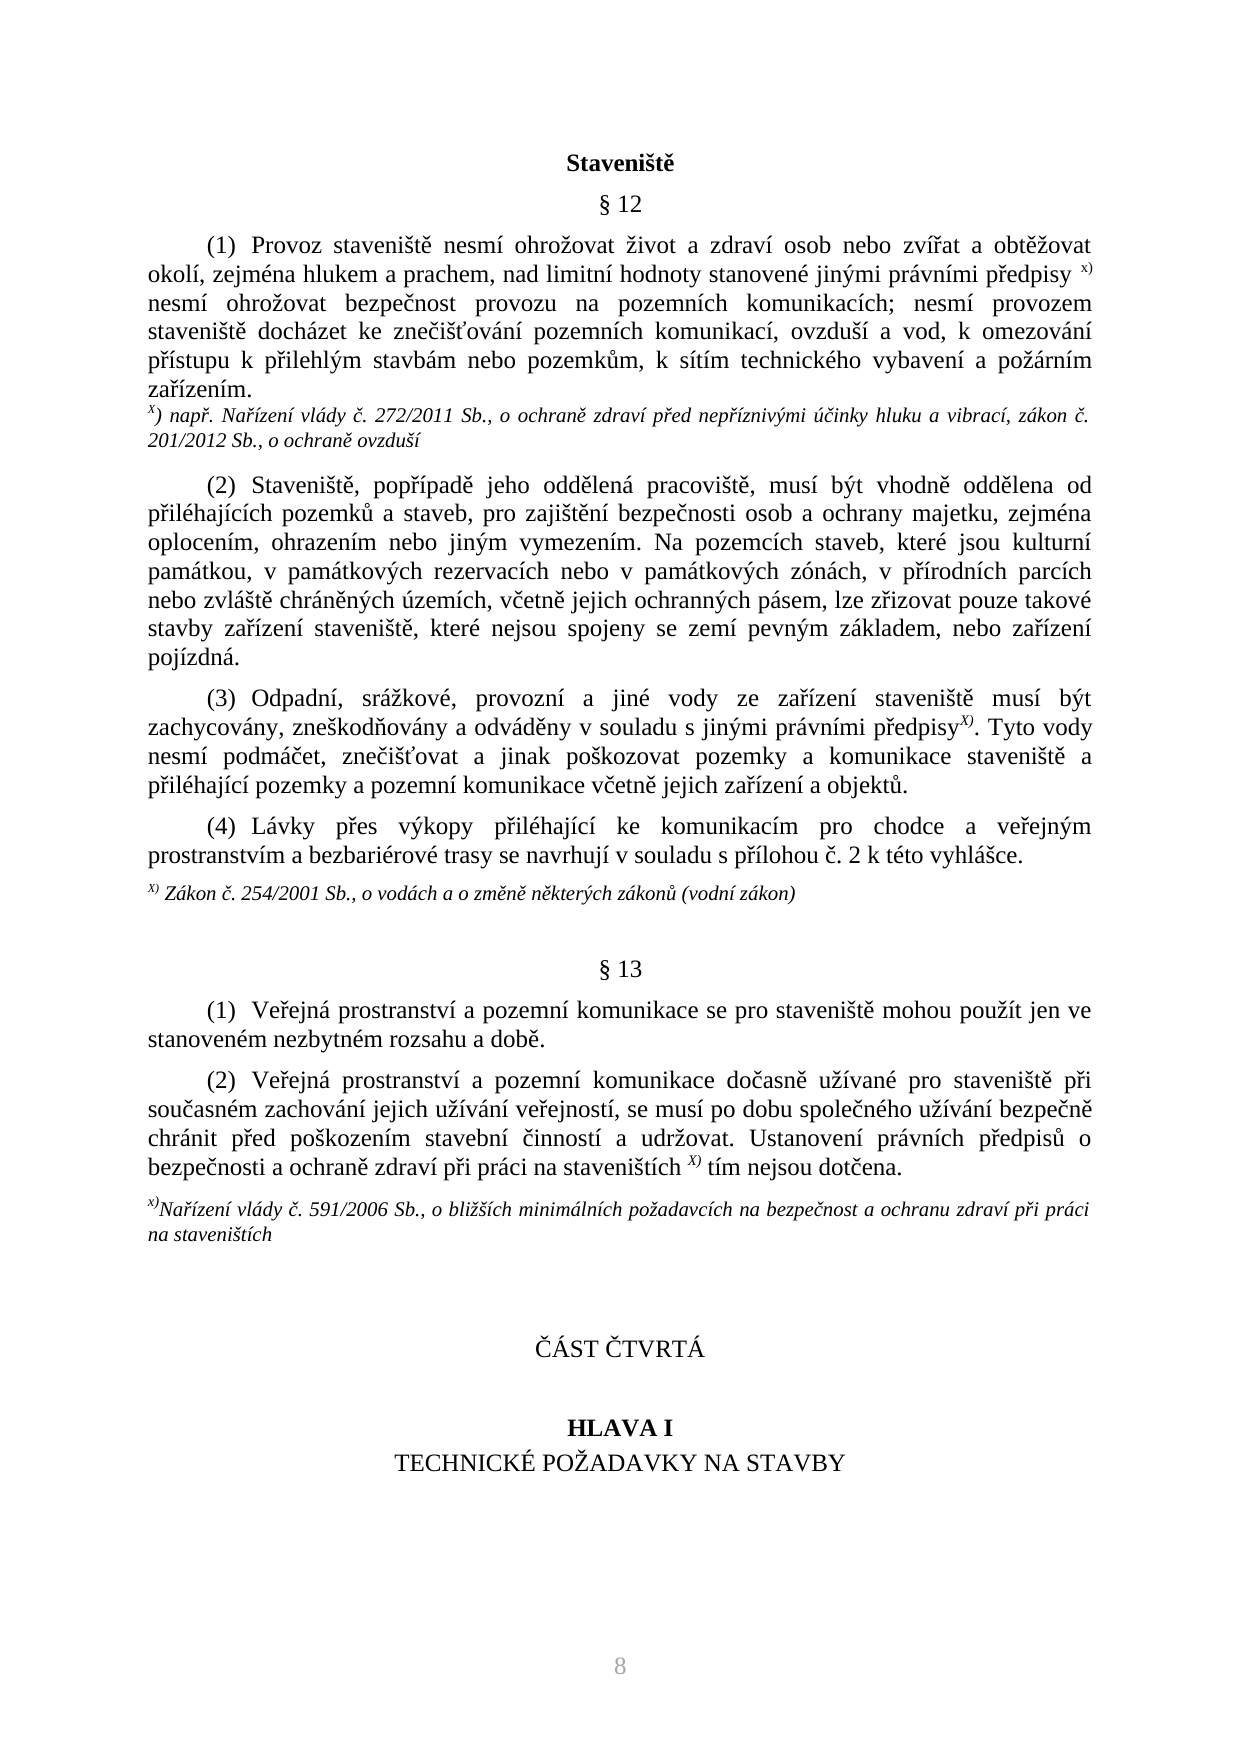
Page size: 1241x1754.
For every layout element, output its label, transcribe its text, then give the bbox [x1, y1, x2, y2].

text § 13 [148, 954, 1093, 983]
list Lávky přes výkopy přiléhající ke komunikacím pro chodce a veřejným prostranstvím a bezbariérové trasy se navrhují v souladu s přílohou č. 2 k této vyhlášce. [148, 811, 1093, 868]
subtitle HLAVA I [148, 1413, 1093, 1442]
list Staveniště, popřípadě jeho oddělená pracoviště, musí být vhodně oddělena od přiléhajících pozemků a staveb, pro zajištění bezpečnosti osob a ochrany majetku, zejména oplocením, ohrazením nebo jiným vymezením. Na pozemcích staveb, které jsou kulturní památkou, v památkových rezervacích nebo v památkových zónách, v přírodních parcích nebo zvláště chráněných územích, včetně jejich ochranných pásem, lze zřizovat pouze takové stavby zařízení staveniště, které nejsou spojeny se zemí pevným základem, nebo zařízení pojízdná. [148, 470, 1093, 671]
text § 12 [148, 189, 1093, 218]
subtitle TECHNICKÉ POŽADAVKY NA STAVBY [148, 1448, 1093, 1477]
text X) např. Nařízení vlády č. 272/2011 Sb., o ochraně zdraví před nepříznivými účinky hluku a vibrací, zákon č. 201/2012 Sb., o ochraně ovzduší [148, 403, 1093, 452]
list Provoz staveniště nesmí ohrožovat život a zdraví osob nebo zvířat a obtěžovat okolí, zejména hlukem a prachem, nad limitní hodnoty stanovené jinými právními předpisy x) nesmí ohrožovat bezpečnost provozu na pozemních komunikacích; nesmí provozem staveniště docházet ke znečišťování pozemních komunikací, ovzduší a vod, k omezování přístupu k přilehlým stavbám nebo pozemkům, k sítím technického vybavení a požárním zařízením. [148, 230, 1093, 403]
list Veřejná prostranství a pozemní komunikace se pro staveniště mohou použít jen ve stanoveném nezbytném rozsahu a době. [148, 995, 1093, 1053]
text x)Nařízení vlády č. 591/2006 Sb., o bližších minimálních požadavcích na bezpečnost a ochranu zdraví při práci na staveništích [148, 1193, 1093, 1246]
subtitle ČÁST ČTVRTÁ [148, 1334, 1093, 1363]
text X) Zákon č. 254/2001 Sb., o vodách a o změně některých zákonů (vodní zákon) [148, 881, 1093, 905]
text Staveniště [148, 148, 1093, 176]
list Odpadní, srážkové, provozní a jiné vody ze zařízení staveniště musí být zachycovány, zneškodňovány a odváděny v souladu s jinými právními předpisyX). Tyto vody nesmí podmáčet, znečišťovat a jinak poškozovat pozemky a komunikace staveniště a přiléhající pozemky a pozemní komunikace včetně jejich zařízení a objektů. [148, 683, 1093, 798]
list Veřejná prostranství a pozemní komunikace dočasně užívané pro staveniště při současném zachování jejich užívání veřejností, se musí po dobu společného užívání bezpečně chránit před poškozením stavební činností a udržovat. Ustanovení právních předpisů o bezpečnosti a ochraně zdraví při práci na staveništích X) tím nejsou dotčena. [148, 1065, 1093, 1180]
